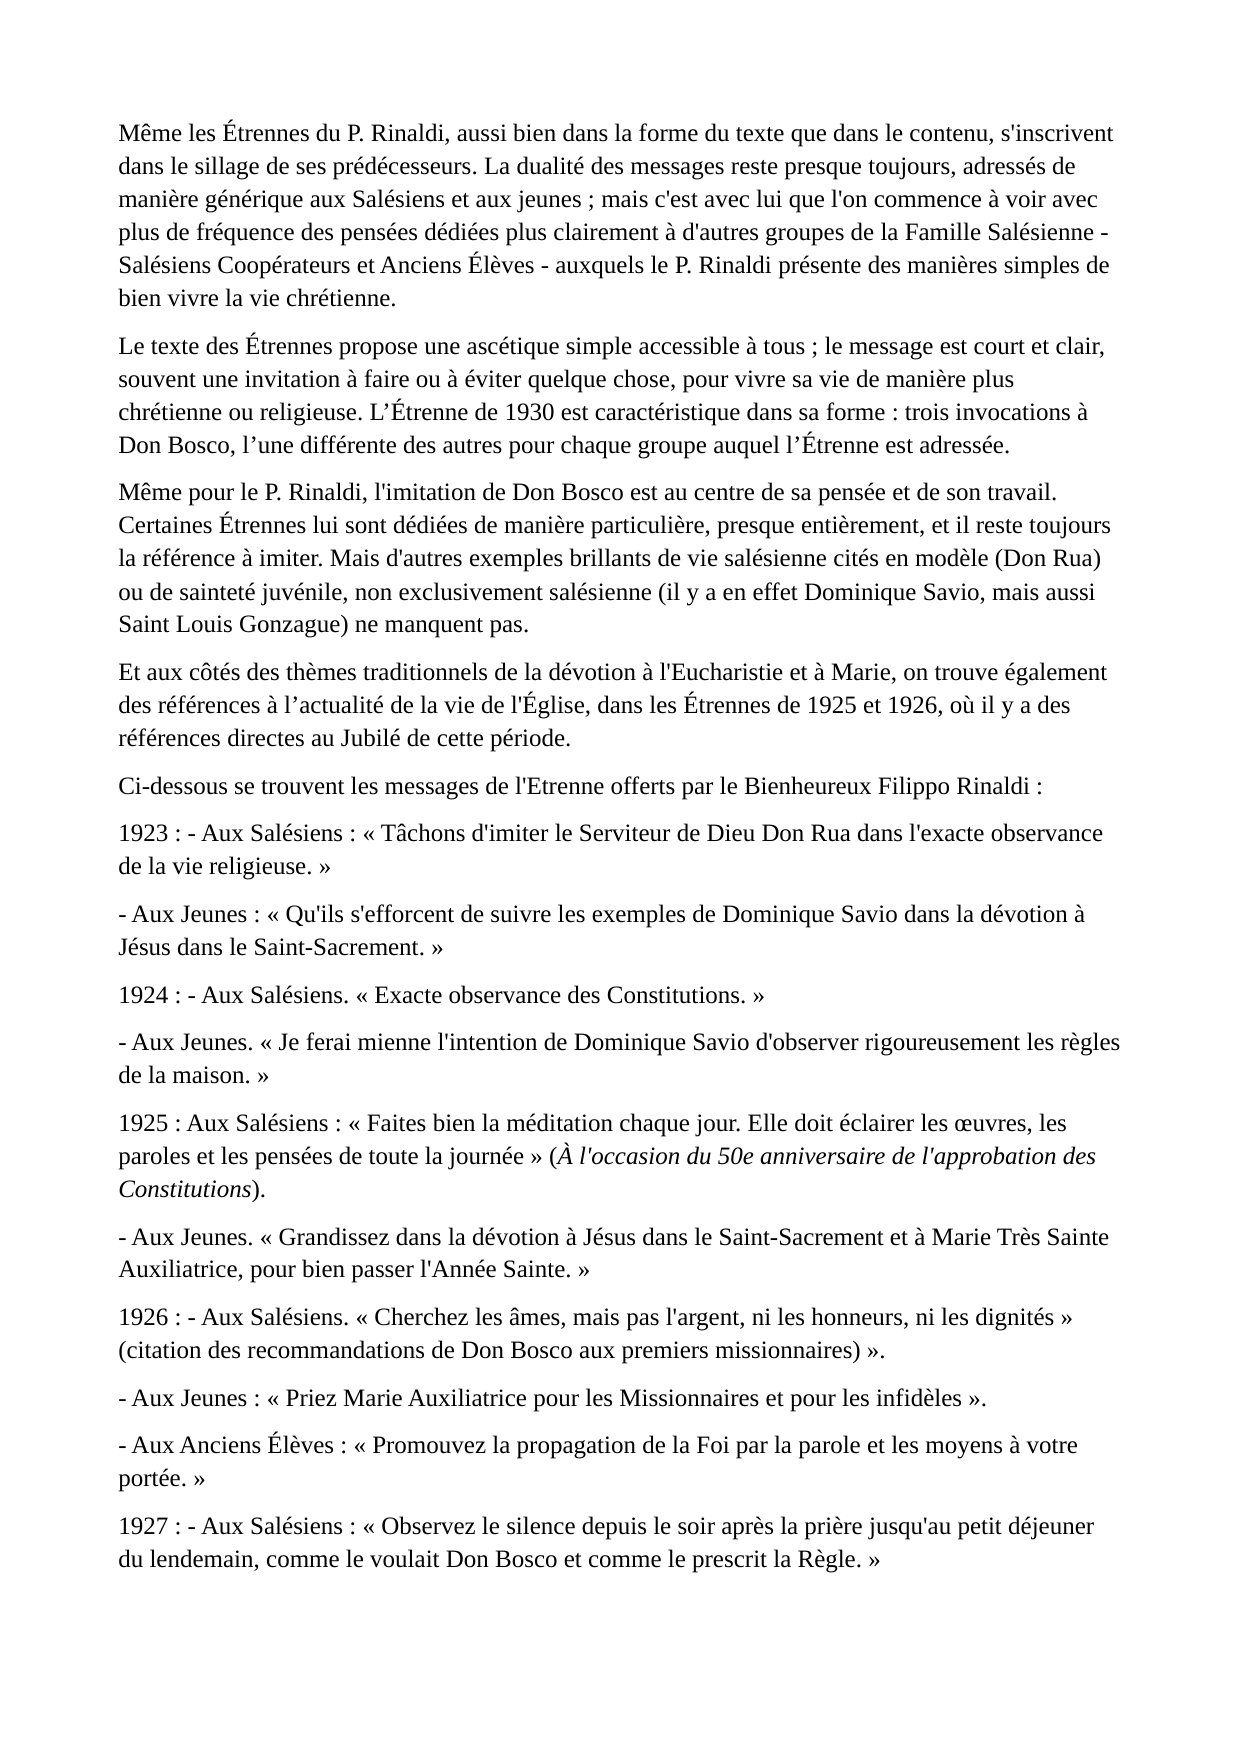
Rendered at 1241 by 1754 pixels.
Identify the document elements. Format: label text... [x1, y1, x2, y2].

text - Aux Jeunes : « Qu'ils s'efforcent de suivre les exemples de Dominique Savio dans la dévotion à Jésus dans le Saint-Sacrement. » [118, 899, 1122, 961]
text - Aux Jeunes : « Priez Marie Auxiliatrice pour les Missionnaires et pour les infidèles ». [118, 1383, 1122, 1412]
text 1925 : Aux Salésiens : « Faites bien la méditation chaque jour. Elle doit éclairer les œuvres, les paroles et les pensées de toute la journée » (À l'occasion du 50e anniversaire de l'approbation des Constitutions). [118, 1108, 1122, 1203]
text Même les Étrennes du P. Rinaldi, aussi bien dans la forme du texte que dans le contenu, s'inscrivent dans le sillage de ses prédécesseurs. La dualité des messages reste presque toujours, adressés de manière générique aux Salésiens et aux jeunes ; mais c'est avec lui que l'on commence à voir avec plus de fréquence des pensées dédiées plus clairement à d'autres groupes de la Famille Salésienne - Salésiens Coopérateurs et Anciens Élèves - auxquels le P. Rinaldi présente des manières simples de bien vivre la vie chrétienne. [118, 118, 1122, 312]
text - Aux Anciens Élèves : « Promouvez la propagation de la Foi par la parole et les moyens à votre portée. » [118, 1430, 1122, 1492]
text 1927 : - Aux Salésiens : « Observez le silence depuis le soir après la prière jusqu'au petit déjeuner du lendemain, comme le voulait Don Bosco et comme le prescrit la Règle. » [118, 1511, 1122, 1573]
text 1924 : - Aux Salésiens. « Exacte observance des Constitutions. » [118, 980, 1122, 1008]
text 1926 : - Aux Salésiens. « Cherchez les âmes, mais pas l'argent, ni les honneurs, ni les dignités » (citation des recommandations de Don Bosco aux premiers missionnaires) ». [118, 1302, 1122, 1364]
text Même pour le P. Rinaldi, l'imitation de Don Bosco est au centre de sa pensée et de son travail. Certaines Étrennes lui sont dédiées de manière particulière, presque entièrement, et il reste toujours la référence à imiter. Mais d'autres exemples brillants de vie salésienne cités en modèle (Don Rua) ou de sainteté juvénile, non exclusivement salésienne (il y a en effet Dominique Savio, mais aussi Saint Louis Gonzague) ne manquent pas. [118, 477, 1122, 638]
text - Aux Jeunes. « Je ferai mienne l'intention de Dominique Savio d'observer rigoureusement les règles de la maison. » [118, 1027, 1122, 1089]
text Et aux côtés des thèmes traditionnels de la dévotion à l'Eucharistie et à Marie, on trouve également des références à l’actualité de la vie de l'Église, dans les Étrennes de 1925 et 1926, où il y a des références directes au Jubilé de cette période. [118, 657, 1122, 752]
text 1923 : - Aux Salésiens : « Tâchons d'imiter le Serviteur de Dieu Don Rua dans l'exacte observance de la vie religieuse. » [118, 818, 1122, 880]
text Le texte des Étrennes propose une ascétique simple accessible à tous ; le message est court et clair, souvent une invitation à faire ou à éviter quelque chose, pour vivre sa vie de manière plus chrétienne ou religieuse. L’Étrenne de 1930 est caractéristique dans sa forme : trois invocations à Don Bosco, l’une différente des autres pour chaque groupe auquel l’Étrenne est adressée. [118, 331, 1122, 459]
text Ci-dessous se trouvent les messages de l'Etrenne offerts par le Bienheureux Filippo Rinaldi : [118, 771, 1122, 799]
text - Aux Jeunes. « Grandissez dans la dévotion à Jésus dans le Saint-Sacrement et à Marie Très Sainte Auxiliatrice, pour bien passer l'Année Sainte. » [118, 1222, 1122, 1283]
